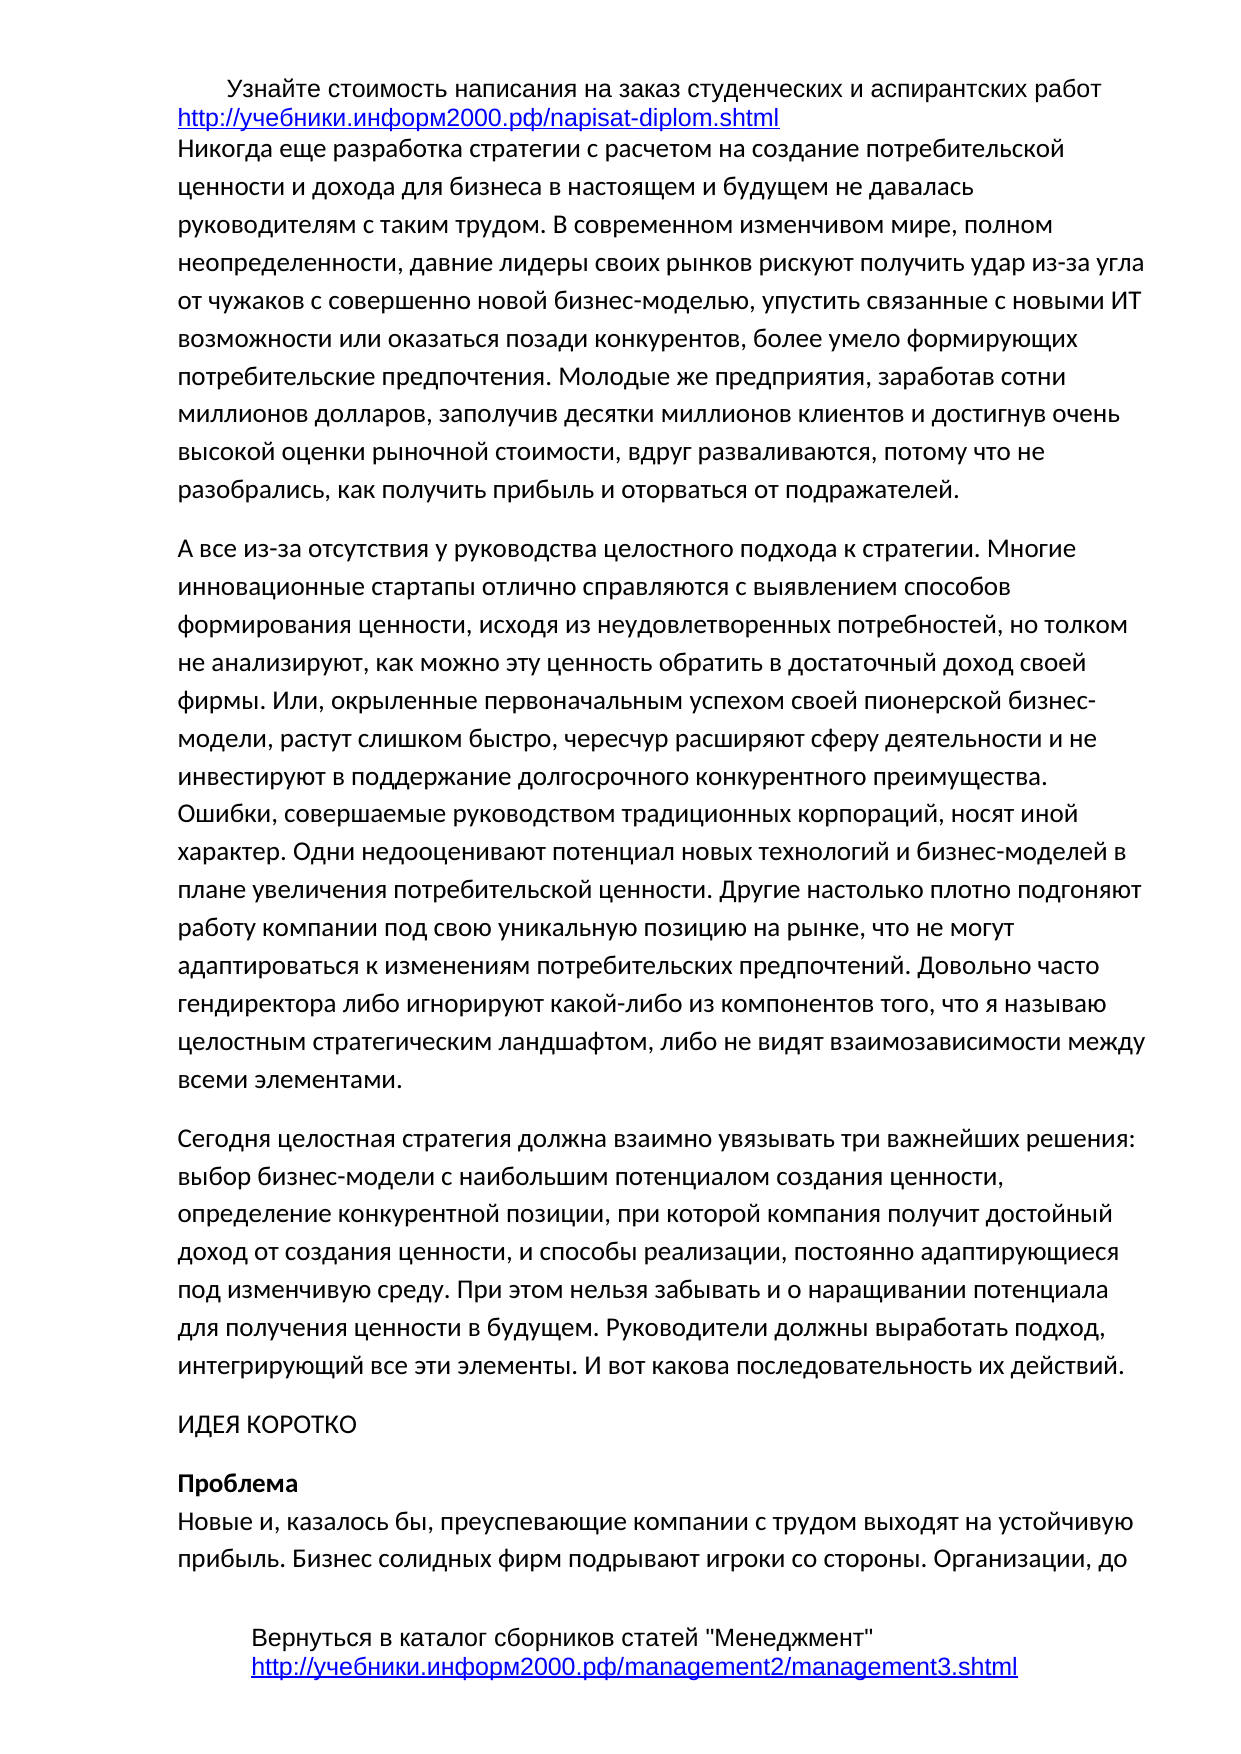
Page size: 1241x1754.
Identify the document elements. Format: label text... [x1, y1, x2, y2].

text Сегодня целостная стратегия должна взаимно увязывать три важнейших решения: выбор бизнес-модели с наибольшим потенциалом создания ценности, определение конкурентной позиции, при которой компания получит достойный доход от создания ценности, и способы реализации, постоянно адаптирующиеся под изменчивую среду. При этом нельзя забывать и о наращивании потенциала для получения ценности в будущем. Руководители должны выработать подход, интегрирующий все эти элементы. И вот какова последовательность их действий. [177, 1121, 1152, 1381]
text Никогда еще разработка стратегии с расчетом на создание потребительской ценности и дохода для бизнеса в настоящем и будущем не давалась руководителям с таким трудом. В современном изменчивом мире, полном неопределенности, давние лидеры своих рынков рискуют получить удар из-за угла от чужаков с совершенно новой бизнес-моделью, упустить связанные с новыми ИТ возможности или оказаться позади конкурентов, более умело формирующих потребительские предпочтения. Молодые же предприятия, заработав сотни миллионов долларов, заполучив десятки миллионов клиентов и достигнув очень высокой оценки рыночной стоимости, вдруг разваливаются, потому что не разобрались, как получить прибыль и оторваться от подражателей. [177, 131, 1152, 506]
text ИДЕЯ КОРОТКО [177, 1407, 1152, 1440]
text А все из-за отсутствия у руководства целостного подхода к стратегии. Многие инновационные стартапы отлично справляются с выявлением способов формирования ценности, исходя из неудовлетворенных потребностей, но толком не анализируют, как можно эту ценность обратить в достаточный доход своей фирмы. Или, окрыленные первоначальным успехом своей пионерской бизнес-модели, растут слишком быстро, чересчур расширяют сферу деятельности и не инвестируют в поддержание долгосрочного конкурентного преимущества. Ошибки, совершаемые руководством традиционных корпораций, носят иной характер. Одни недооценивают потенциал новых технологий и бизнес-моделей в плане увеличения потребительской ценности. Другие настолько плотно подгоняют работу компании под свою уникальную позицию на рынке, что не могут адаптироваться к изменениям потребительских предпочтений. Довольно часто гендиректора либо игнорируют какой-либо из компонентов того, что я называю целостным стратегическим ландшафтом, либо не видят взаимозависимости между всеми элементами. [177, 531, 1152, 1095]
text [177, 1466, 1152, 1575]
